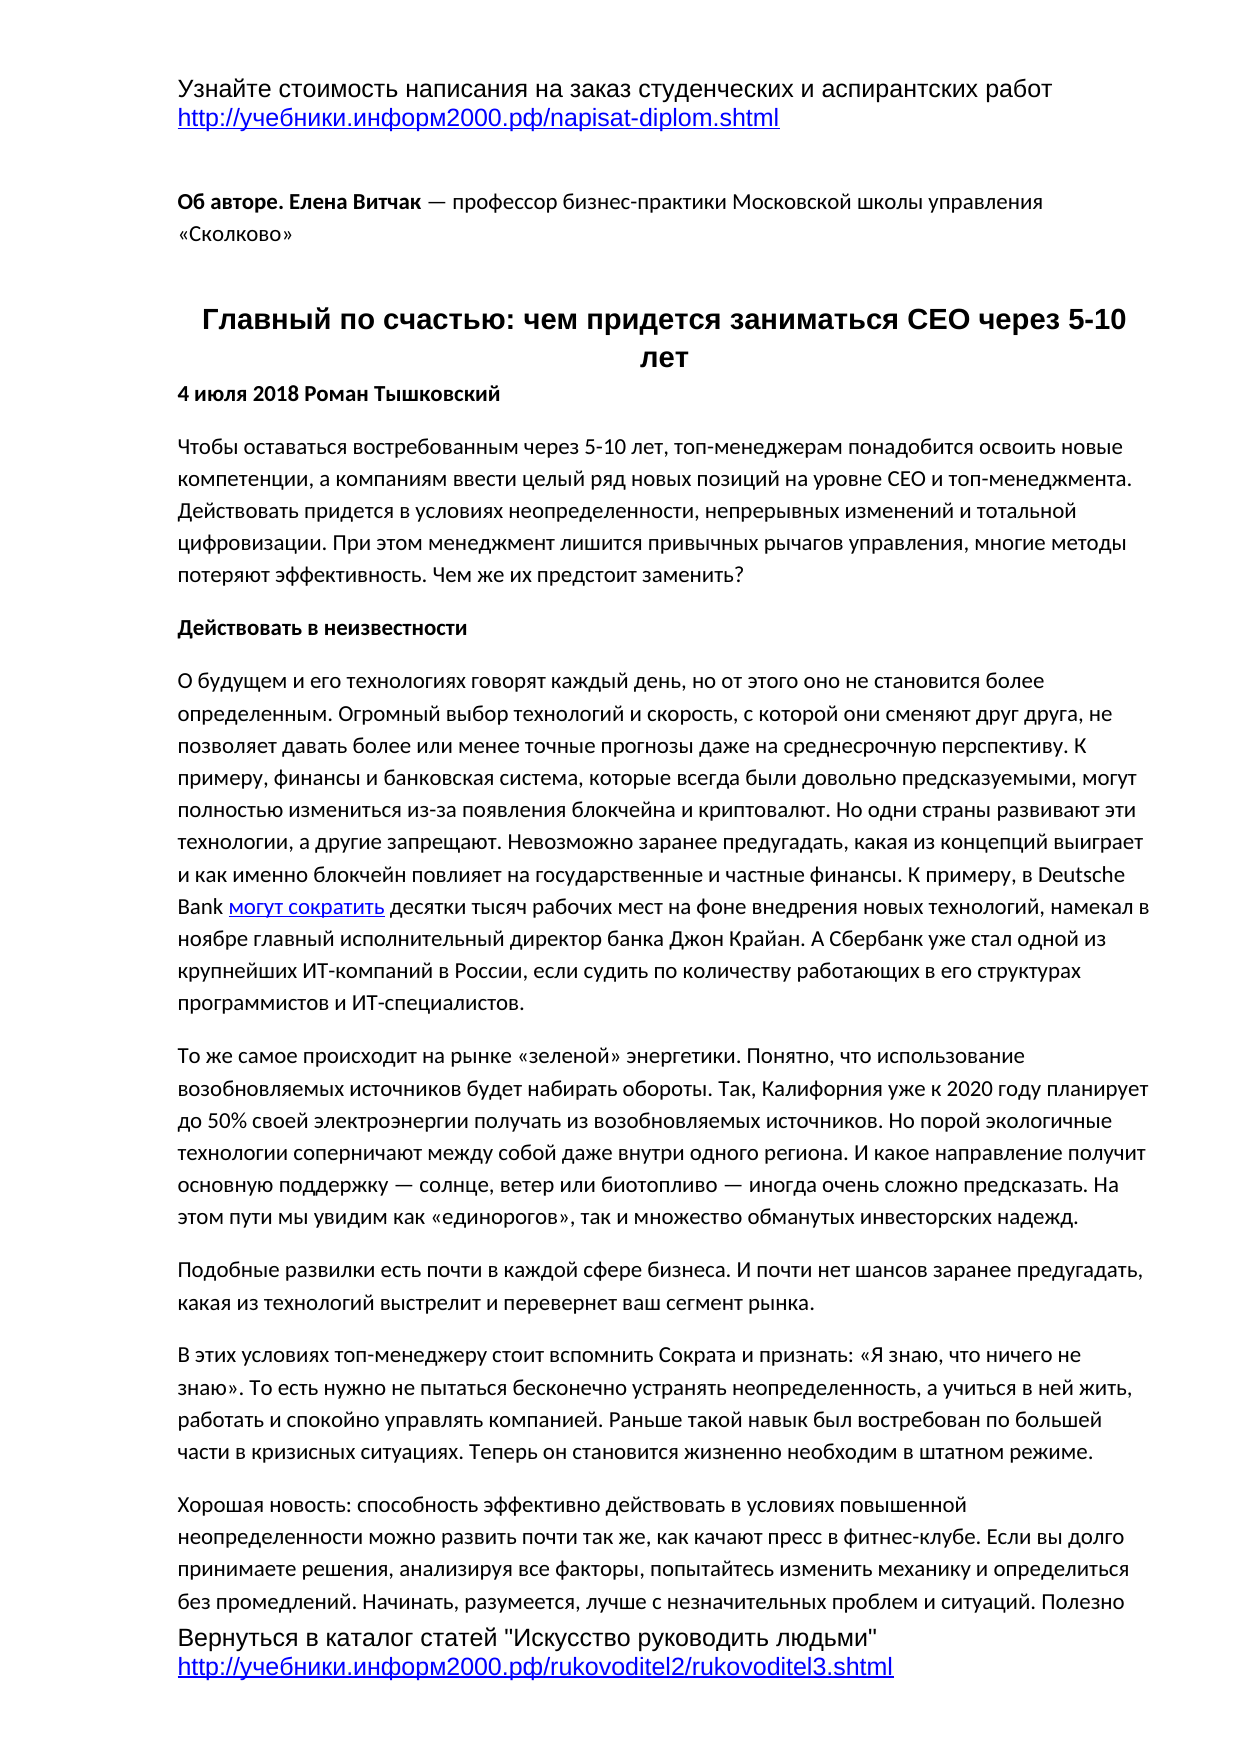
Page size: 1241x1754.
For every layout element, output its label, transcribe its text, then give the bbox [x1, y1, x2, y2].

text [177, 1490, 1152, 1615]
text 4 июля 2018 Роман Тышковский [177, 379, 1152, 407]
text Действовать в неизвестности [177, 613, 1152, 642]
text О будущем и его технологиях говорят каждый день, но от этого оно не становится более определенным. Огромный выбор технологий и скорость, с которой они сменяют друг друга, не позволяет давать более или менее точные прогнозы даже на среднесрочную перспективу. К примеру, финансы и банковская система, которые всегда были довольно предсказуемыми, могут полностью измениться из-за появления блокчейна и криптовалют. Но одни страны развивают эти технологии, а другие запрещают. Невозможно заранее предугадать, какая из концепций выиграет и как именно блокчейн повлияет на государственные и частные финансы. К примеру, в Deutsche Bank могут сократить десятки тысяч рабочих мест на фоне внедрения новых технологий, намекал в ноябре главный исполнительный директор банка Джон Крайан. А Сбербанк уже стал одной из крупнейших ИТ-компаний в России, если судить по количеству работающих в его структурах программистов и ИТ-специалистов. [177, 667, 1152, 1016]
text Подобные развилки есть почти в каждой сфере бизнеса. И почти нет шансов заранее предугадать, какая из технологий выстрелит и перевернет ваш сегмент рынка. [177, 1255, 1152, 1316]
text То же самое происходит на рынке «зеленой» энергетики. Понятно, что использование возобновляемых источников будет набирать обороты. Так, Калифорния уже к 2020 году планирует до 50% своей электроэнергии получать из возобновляемых источников. Но порой экологичные технологии соперничают между собой даже внутри одного региона. И какое направление получит основную поддержку — солнце, ветер или биотопливо — иногда очень сложно предсказать. На этом пути мы увидим как «единорогов», так и множество обманутых инвесторских надежд. [177, 1041, 1152, 1230]
text Чтобы оставаться востребованным через 5-10 лет, топ-менеджерам понадобится освоить новые компетенции, а компаниям ввести целый ряд новых позиций на уровне СЕО и топ-менеджмента. Действовать придется в условиях неопределенности, непрерывных изменений и тотальной цифровизации. При этом менеджмент лишится привычных рычагов управления, многие методы потеряют эффективность. Чем же их предстоит заменить? [177, 432, 1152, 588]
subtitle Главный по счастью: чем придется заниматься CEO через 5-10 лет [177, 302, 1152, 374]
text В этих условиях топ-менеджеру стоит вспомнить Сократа и признать: «Я знаю, что ничего не знаю». То есть нужно не пытаться бесконечно устранять неопределенность, а учиться в ней жить, работать и спокойно управлять компанией. Раньше такой навык был востребован по большей части в кризисных ситуациях. Теперь он становится жизненно необходим в штатном режиме. [177, 1341, 1152, 1465]
text Об авторе. Елена Витчак — профессор бизнес-практики Московской школы управления «Сколково» [177, 187, 1152, 247]
